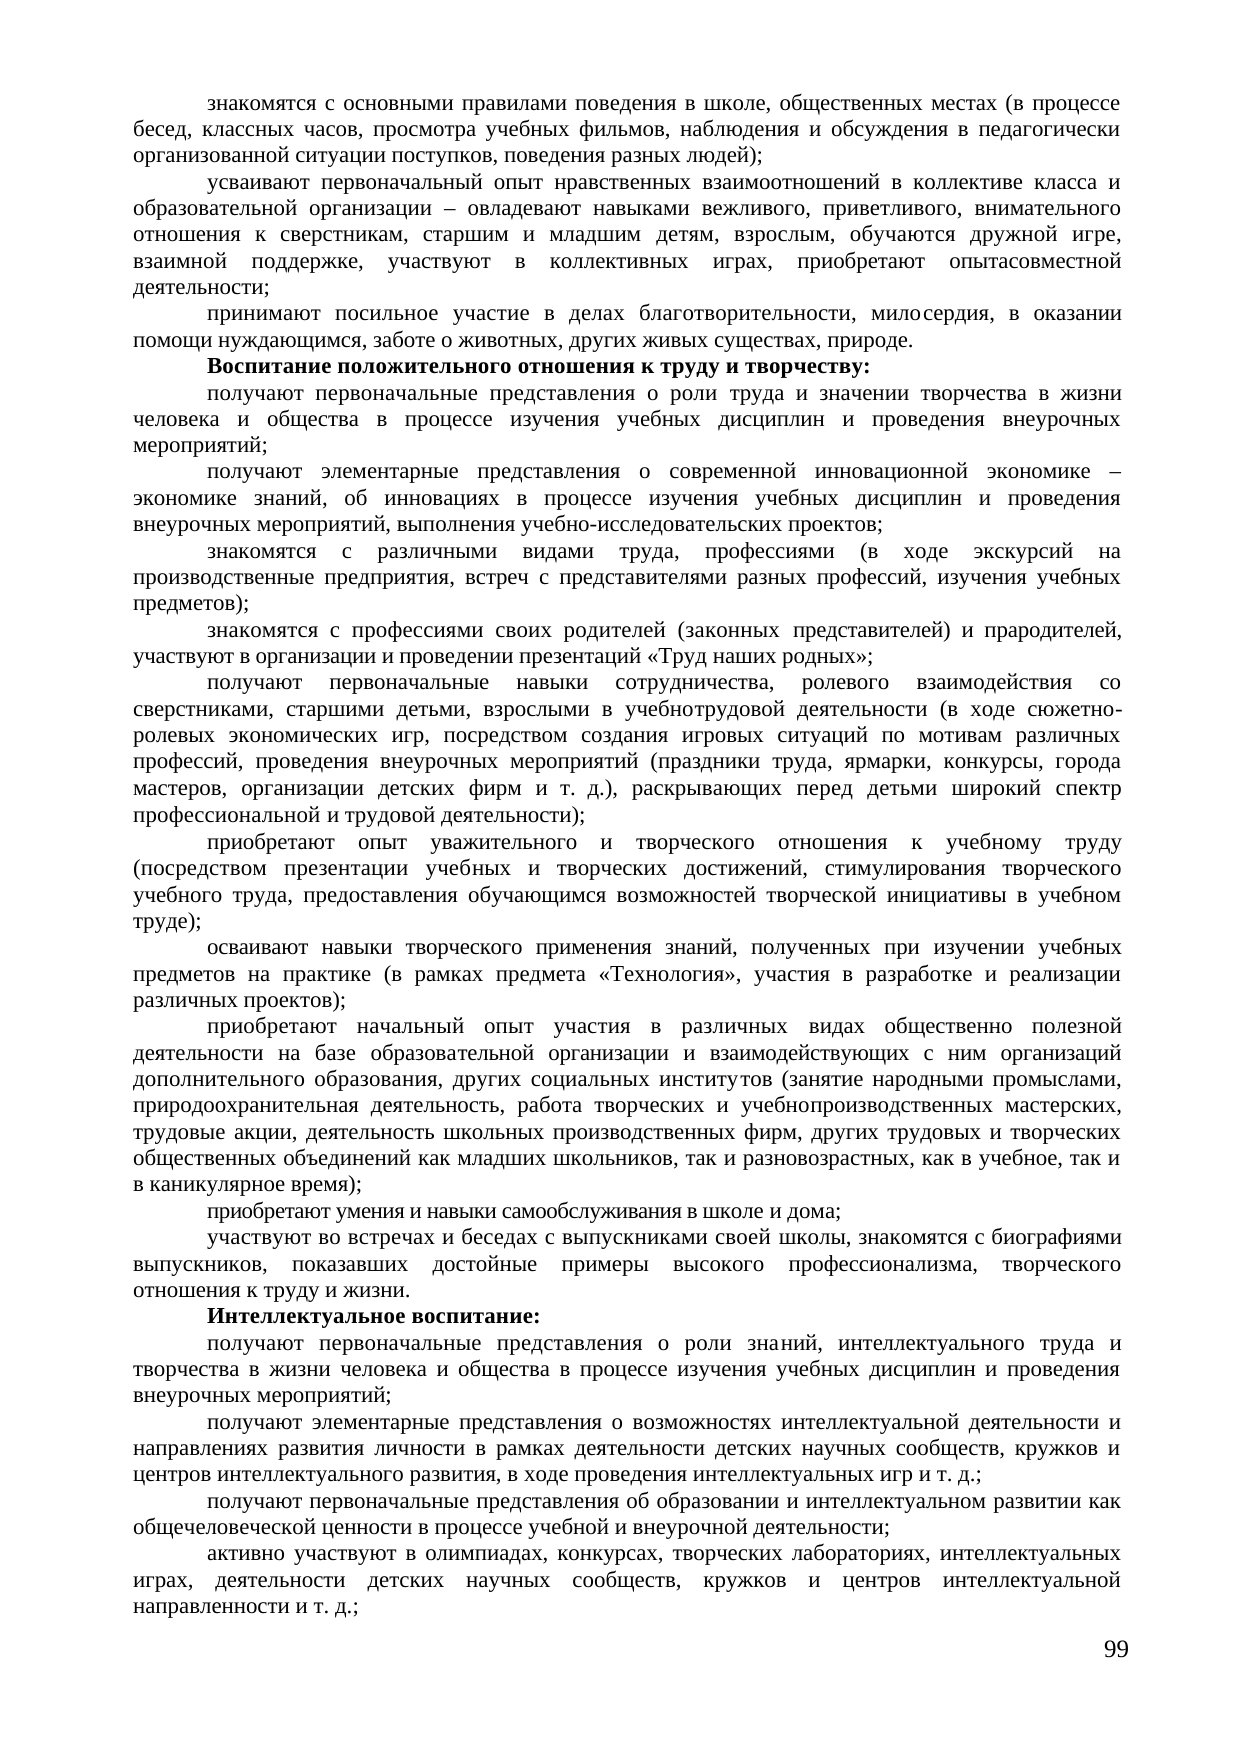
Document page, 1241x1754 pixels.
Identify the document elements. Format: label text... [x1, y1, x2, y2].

text активно участвуют в олимпиадах, конкурсах, творческих лабораториях, интеллектуальных играх, деятельности детских научных сообществ, кружков и центров интеллектуальной направленности и т. д.; [133, 1539, 1122, 1618]
text получают первоначальные представления об образовании и интеллектуальном развитии как общечеловеческой ценности в процессе учебной и внеурочной деятельности; [133, 1487, 1122, 1539]
text получают первоначальные представления о роли труда и значении творчества в жизни человека и общества в процессе изучения учебных дисциплин и проведения внеурочных мероприятий; [133, 378, 1122, 458]
text получают элементарные представления о современной инновационной экономике – экономике знаний, об инновациях в процессе изучения учебных дисциплин и проведения внеурочных мероприятий, выполнения учебно-исследовательских проектов; [133, 458, 1122, 537]
text Воспитание положительного отношения к труду и творчеству: [133, 352, 1122, 378]
text участвуют во встречах и беседах с выпускниками своей школы, знакомятся с биографиями выпускников, показавших достойные примеры высокого профессионализма, творческого отношения к труду и жизни. [133, 1223, 1122, 1302]
text знакомятся с основными правилами поведения в школе, общественных местах (в процессе бесед, классных часов, просмотра учебных фильмов, наблюдения и обсуждения в педагогически организованной ситуации поступков, поведения разных людей); [133, 89, 1122, 168]
text осваивают навыки творческого применения знаний, полученных при изучении учебных предметов на практике (в рамках предмета «Технология», участия в разработке и реализации различных проектов); [133, 933, 1122, 1012]
text Интеллектуальное воспитание: [133, 1302, 1122, 1329]
text усваивают первоначальный опыт нравственных взаимоотношений в коллективе класса и образовательной организации – овладевают навыками вежливого, приветливого, внимательного отношения к сверстникам, старшим и младшим детям, взрослым, обучаются дружной игре, взаимной поддержке, участвуют в коллективных играх, приобретают опытасовместной деятельности; [133, 168, 1122, 299]
text знакомятся с профессиями своих родителей (законных представителей) и прародителей, участвуют в организации и проведении презентаций «Труд наших родных»; [133, 616, 1122, 668]
text приобретают умения и навыки самообслуживания в школе и дома; [133, 1197, 1122, 1223]
text знакомятся с различными видами труда, профессиями (в ходе экскурсий на производственные предприятия, встреч с представителями разных профессий, изучения учебных предметов); [133, 537, 1122, 616]
text принимают посильное участие в делах благотворительности, милосердия, в оказании помощи нуждающимся, заботе о животных, других живых существах, природе. [133, 299, 1122, 352]
text получают элементарные представления о возможностях интеллектуальной деятельности и направлениях развития личности в рамках деятельности детских научных сообществ, кружков и центров интеллектуального развития, в ходе проведения интеллектуальных игр и т. д.; [133, 1408, 1122, 1487]
text получают первоначальные навыки сотрудничества, ролевого взаимодействия со сверстниками, старшими детьми, взрослыми в учебно­трудовой деятельности (в ходе сюжетно­ролевых экономических игр, посредством создания игровых ситуаций по мотивам различных профессий, проведения внеурочных мероприятий (праздники труда, ярмарки, конкурсы, города мастеров, организации детских фирм и т. д.), раскрывающих перед детьми широкий спектр профессиональной и трудовой деятельности); [133, 668, 1122, 828]
text приобретают опыт уважительного и творческого отношения к учебному труду (посредством презентации учебных и творческих достижений, стимулирования творческого учебного труда, предоставления обучающимся возможностей творческой инициативы в учебном труде); [133, 828, 1122, 933]
text получают первоначальные представления о роли знаний, интеллектуального труда и творчества в жизни человека и общества в процессе изучения учебных дисциплин и проведения внеурочных мероприятий; [133, 1329, 1122, 1408]
text приобретают начальный опыт участия в различных видах общественно полезной деятельности на базе образовательной организации и взаимодействующих с ним организаций дополнительного образования, других социальных институтов (занятие народными промыслами, природоохранительная деятельность, работа творческих и учебно­производственных мастерских, трудовые акции, деятельность школьных производственных фирм, других трудовых и творческих общественных объединений как младших школьников, так и разновозрастных, как в учебное, так и в каникулярное время); [133, 1012, 1122, 1197]
